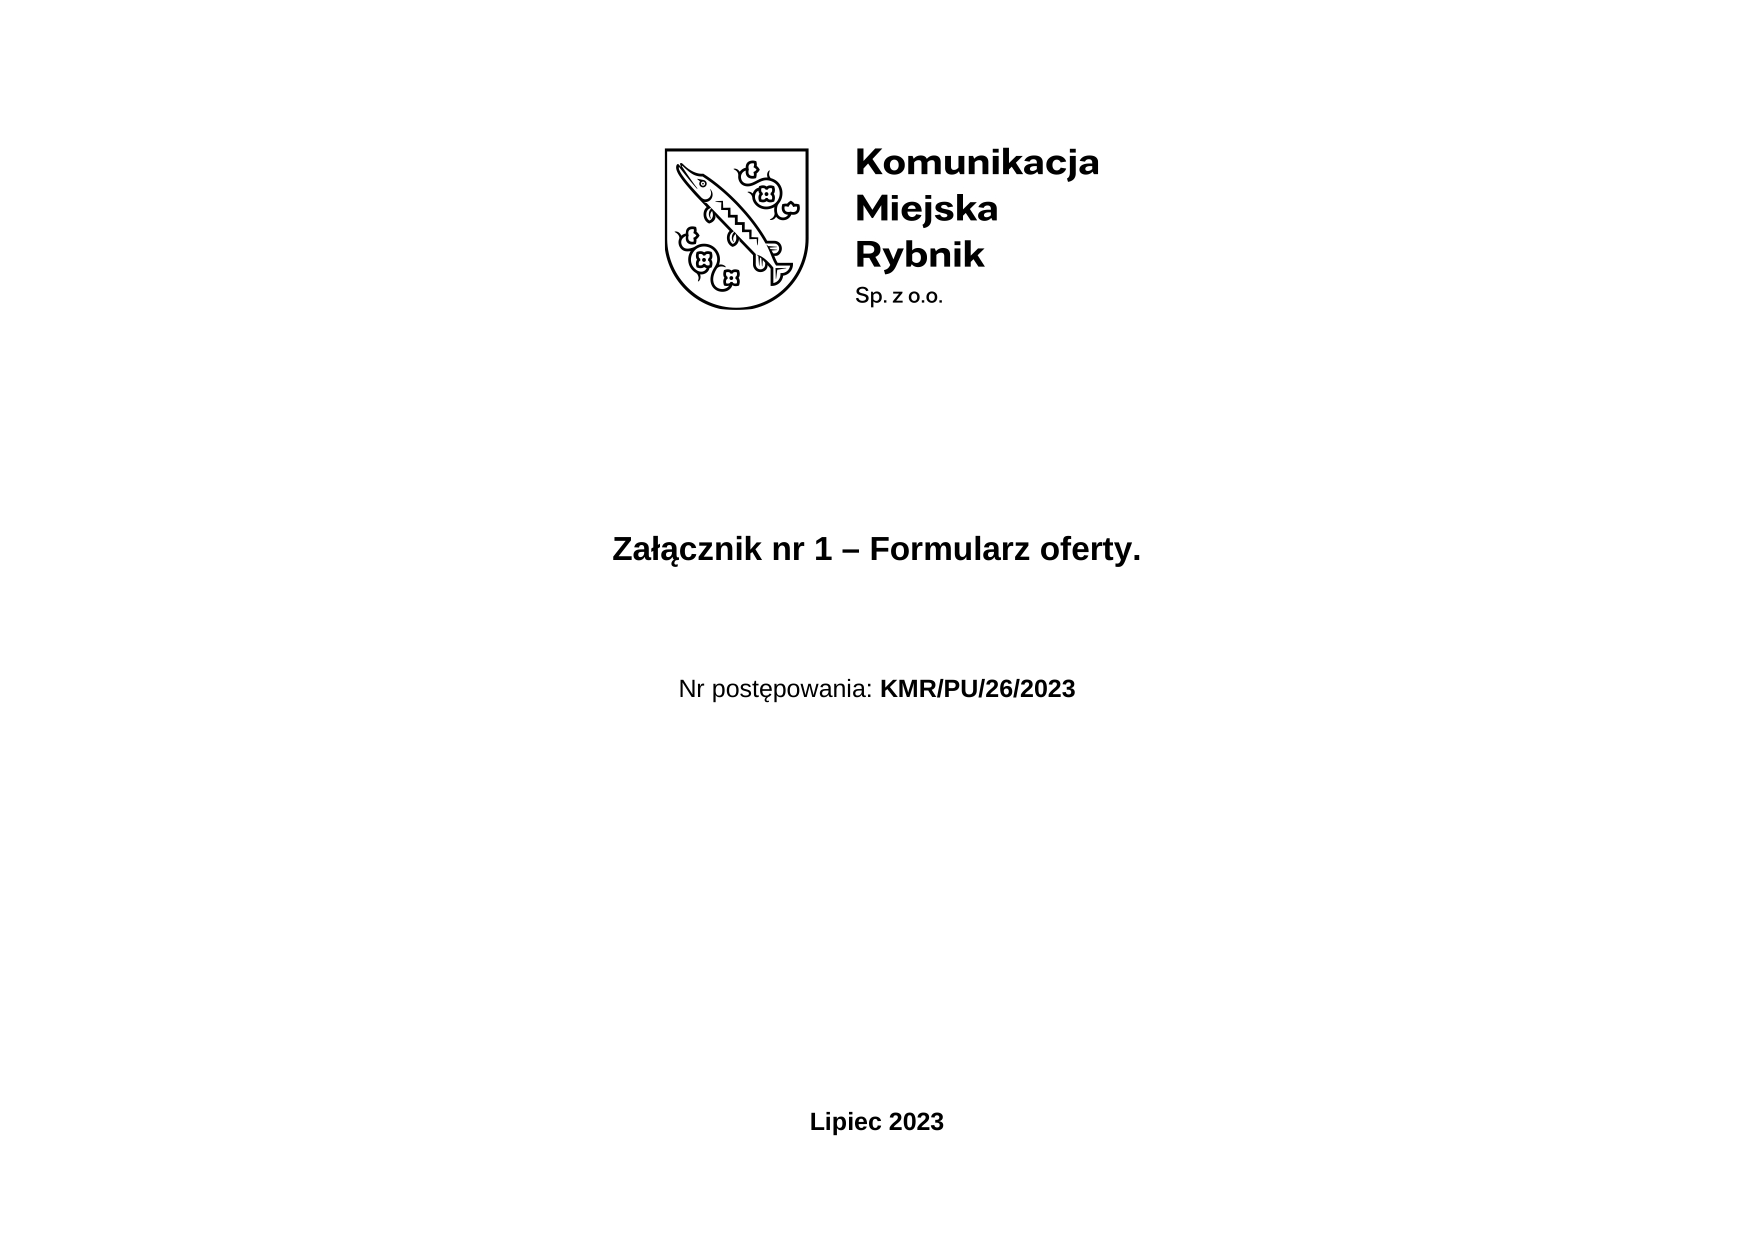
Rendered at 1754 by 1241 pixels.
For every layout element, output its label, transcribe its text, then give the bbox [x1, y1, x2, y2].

text Załącznik nr 1 – Formularz oferty. [148, 529, 1606, 568]
text Nr postępowania: KMR/PU/26/2023 [148, 674, 1606, 703]
picture [664, 147, 1099, 310]
